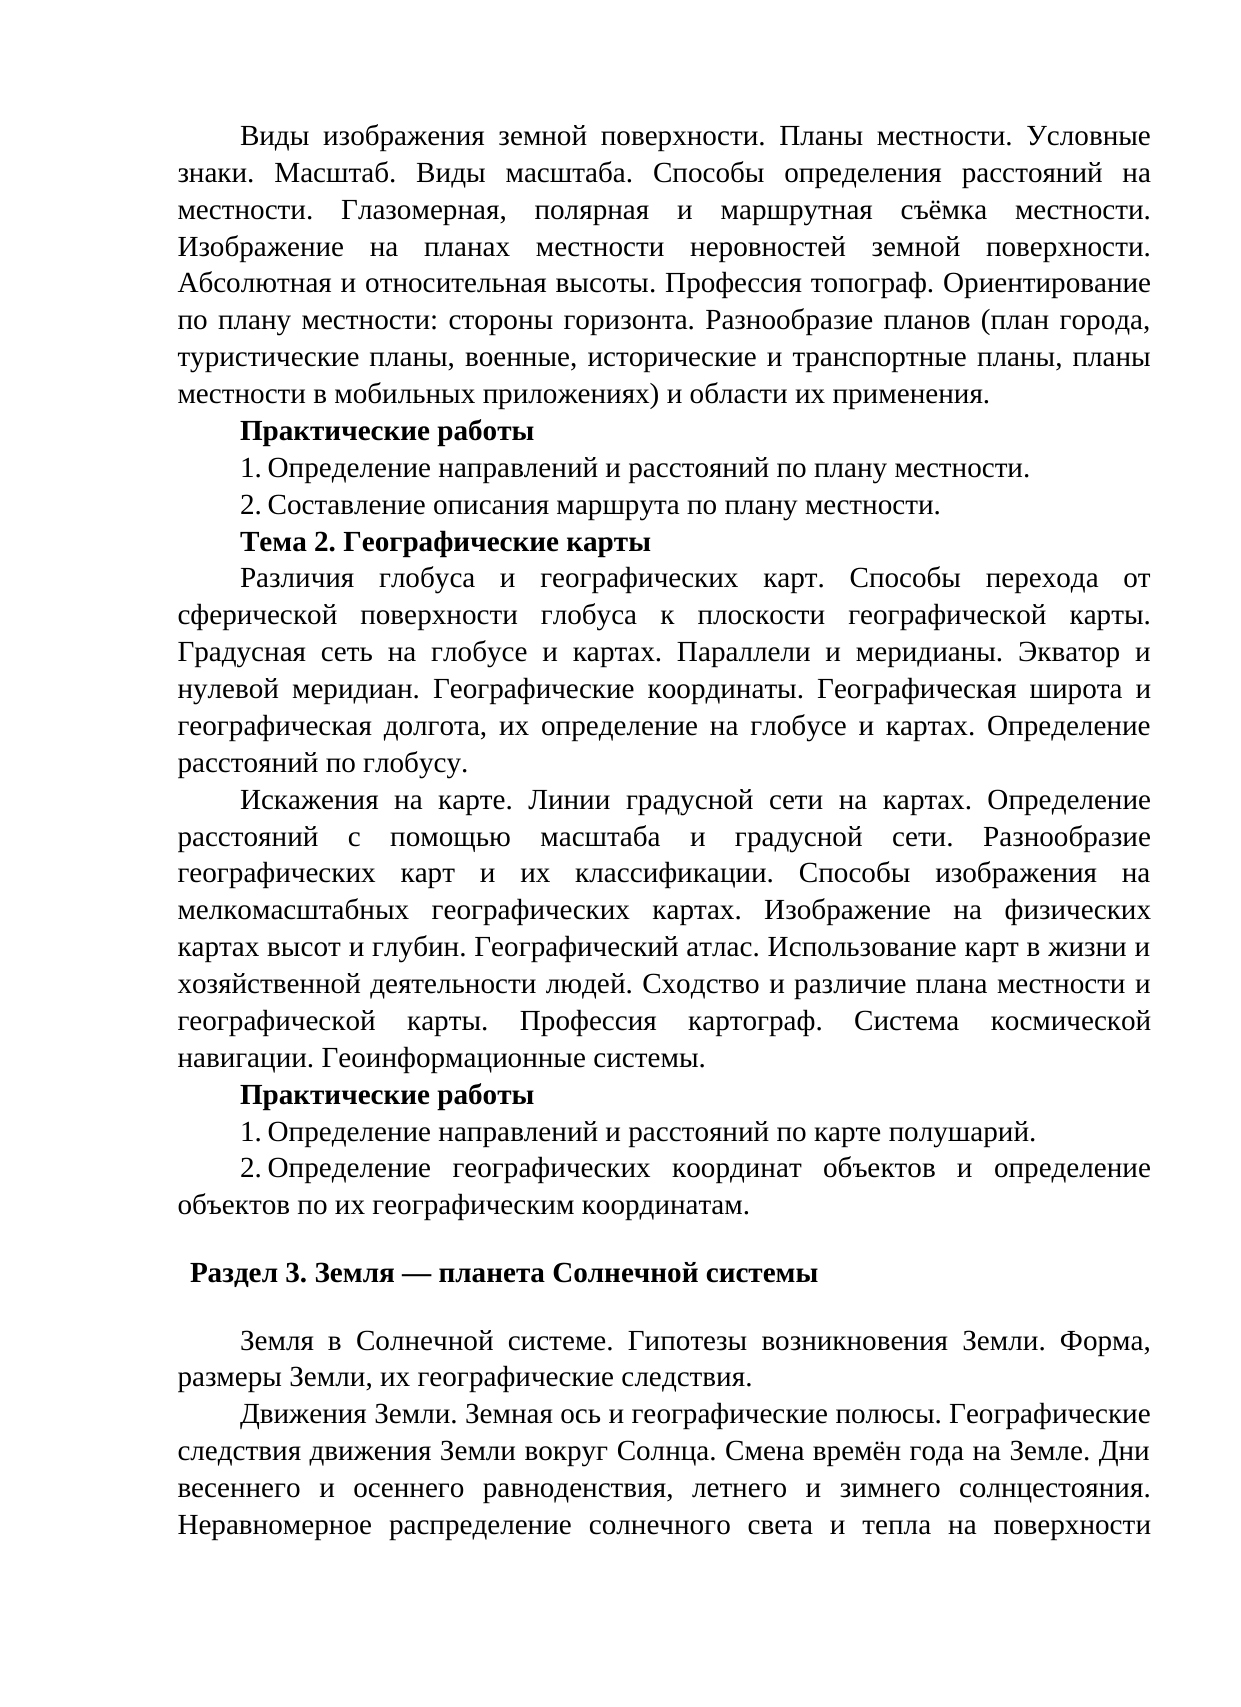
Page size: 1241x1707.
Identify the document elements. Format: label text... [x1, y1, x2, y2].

text Различия глобуса и географических карт. Способы перехода от сферической поверхности глобуса к плоскости географической карты. Градусная сеть на глобусе и картах. Параллели и меридианы. Экватор и нулевой меридиан. Географические координаты. Географическая широта и географическая долгота, их определение на глобусе и картах. Определение расстояний по глобусу. [177, 561, 1152, 778]
text Тема 2. Географические карты [177, 524, 1152, 557]
text Раздел 3. Земля — планета Солнечной системы [190, 1255, 1152, 1289]
text Практические работы [177, 1077, 1152, 1110]
text Практические работы [177, 413, 1152, 447]
text 1. Определение направлений и расстояний по плану местности. [177, 450, 1152, 483]
text Земля в Солнечной системе. Гипотезы возникновения Земли. Форма, размеры Земли, их географические следствия. [177, 1323, 1152, 1393]
text 2. Определение географических координат объектов и определение объектов по их географическим координатам. [177, 1151, 1152, 1221]
text Искажения на карте. Линии градусной сети на картах. Определение расстояний с помощью масштаба и градусной сети. Разнообразие географических карт и их классификации. Способы изображения на мелкомасштабных географических картах. Изображение на физических картах высот и глубин. Географический атлас. Использование карт в жизни и хозяйственной деятельности людей. Сходство и различие плана местности и географической карты. Профессия картограф. Система космической навигации. Геоинформационные системы. [177, 782, 1152, 1073]
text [177, 1396, 1152, 1541]
text Виды изображения земной поверхности. Планы местности. Условные знаки. Масштаб. Виды масштаба. Способы определения расстояний на местности. Глазомерная, полярная и маршрутная съёмка местности. Изображение на планах местности неровностей земной поверхности. Абсолютная и относительная высоты. Профессия топограф. Ориентирование по плану местности: стороны горизонта. Разнообразие планов (план города, туристические планы, военные, исторические и транспортные планы, планы местности в мобильных приложениях) и области их применения. [177, 118, 1152, 410]
text 2. Составление описания маршрута по плану местности. [177, 487, 1152, 520]
text 1. Определение направлений и расстояний по карте полушарий. [177, 1114, 1152, 1147]
